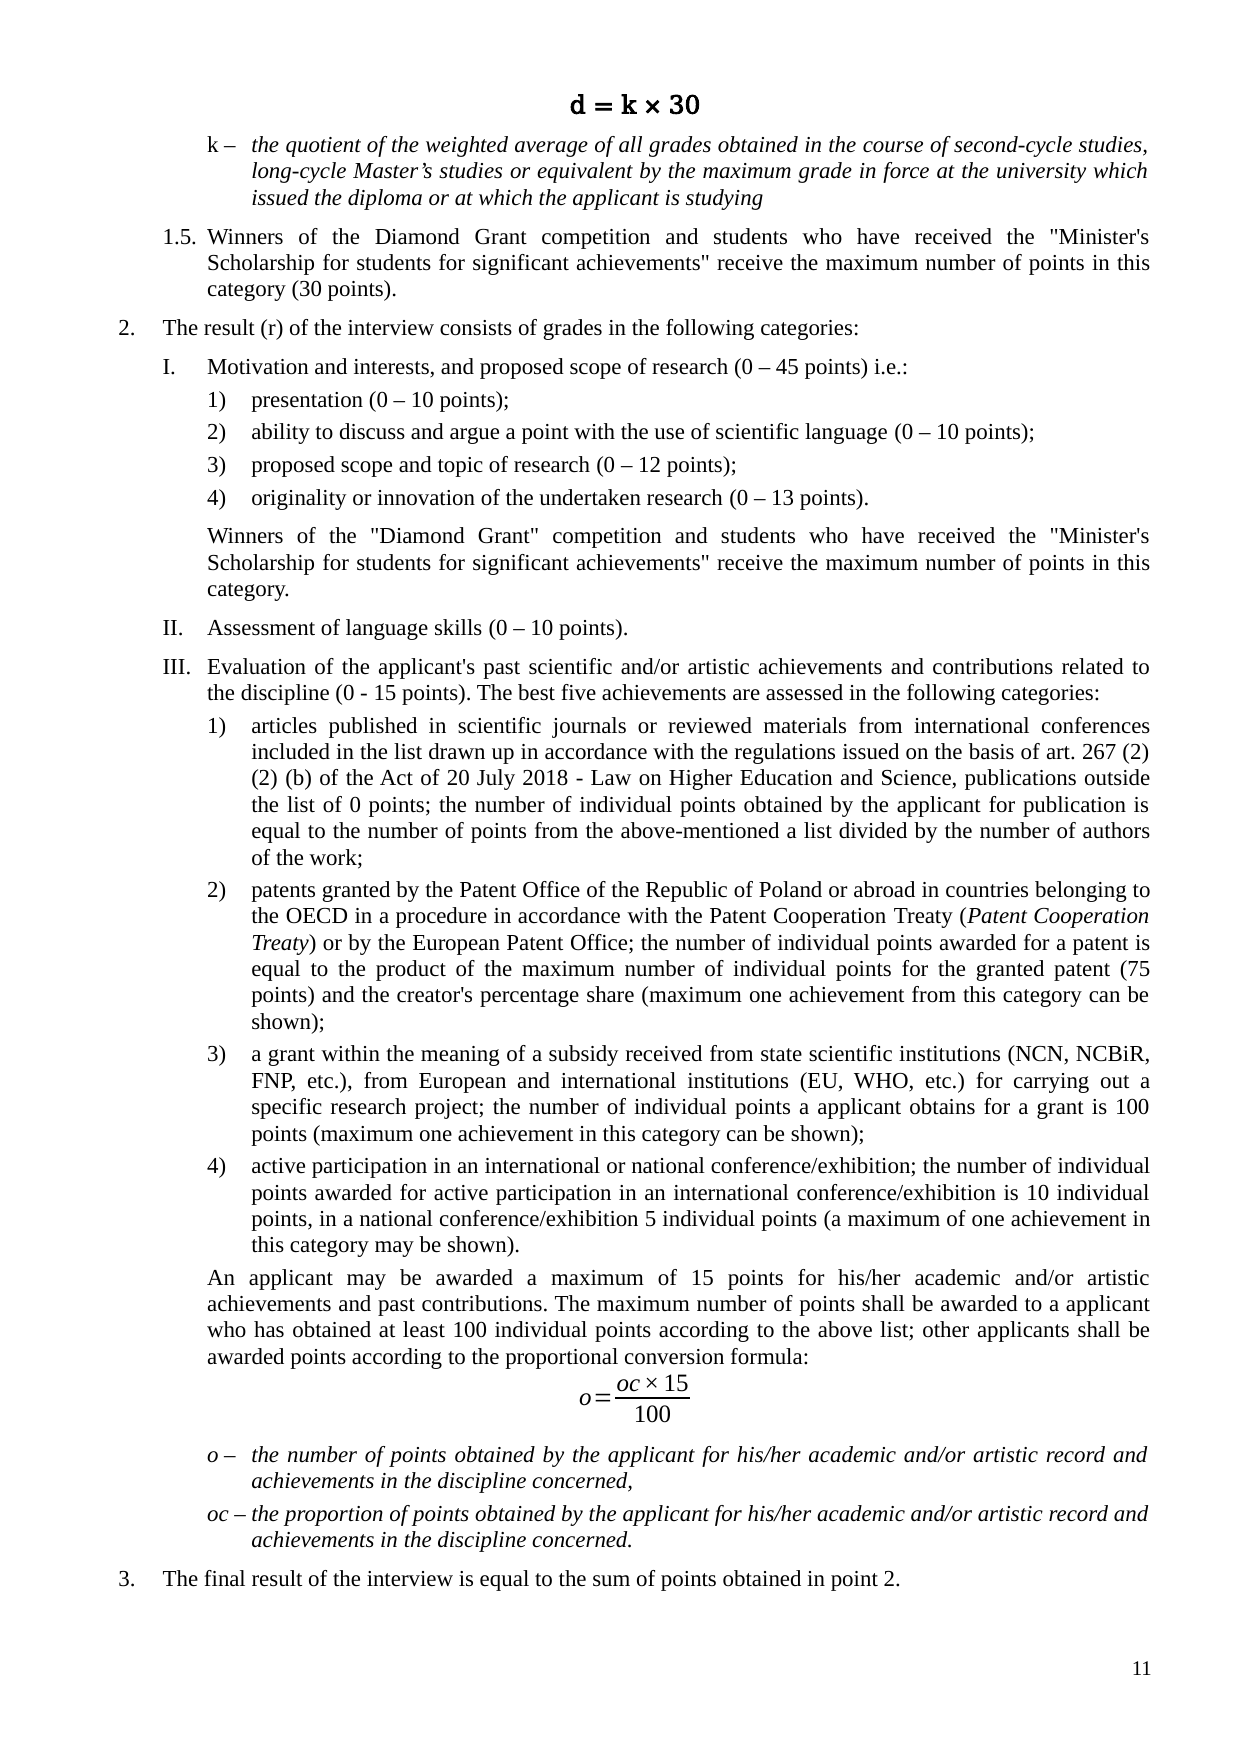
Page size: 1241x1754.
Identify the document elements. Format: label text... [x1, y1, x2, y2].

text 4) originality or innovation of the undertaken research (0 – 13 points). [207, 483, 1152, 510]
text 2) patents granted by the Patent Office of the Republic of Poland or abroad in countries belonging to the OECD in a procedure in accordance with the Patent Cooperation Treaty (Patent Cooperation Treaty) or by the European Patent Office; the number of individual points awarded for a patent is equal to the product of the maximum number of individual points for the granted patent (75 points) and the creator's percentage share (maximum one achievement from this category can be shown); [207, 876, 1152, 1034]
text II. Assessment of language skills (0 – 10 points). [162, 614, 1152, 640]
text 3) a grant within the meaning of a subsidy received from state scientific institutions (NCN, NCBiR, FNP, etc.), from European and international institutions (EU, WHO, etc.) for carrying out a specific research project; the number of individual points a applicant obtains for a grant is 100 points (maximum one achievement in this category can be shown); [207, 1041, 1152, 1146]
text III. Evaluation of the applicant's past scientific and/or artistic achievements and contributions related to the discipline (0 - 15 points). The best five achievements are assessed in the following categories: [162, 653, 1152, 706]
text k – the quotient of the weighted average of all grades obtained in the course of second-cycle studies, long-cycle Master’s studies or equivalent by the maximum grade in force at the university which issued the diploma or at which the applicant is studying [207, 131, 1152, 210]
text I. Motivation and interests, and proposed scope of research (0 – 45 points) i.e.: [162, 353, 1152, 379]
text 1) articles published in scientific journals or reviewed materials from international conferences included in the list drawn up in accordance with the regulations issued on the basis of art. 267 (2)(2) (b) of the Act of 20 July 2018 - Law on Higher Education and Science, publications outside the list of 0 points; the number of individual points obtained by the applicant for publication is equal to the number of points from the above-mentioned a list divided by the number of authors of the work; [207, 712, 1152, 870]
text o – the number of points obtained by the applicant for his/her academic and/or artistic record and achievements in the discipline concerned, [207, 1441, 1152, 1493]
text 1) presentation (0 – 10 points); [207, 386, 1152, 412]
text 1.5. Winners of the Diamond Grant competition and students who have received the "Minister's Scholarship for students for significant achievements" receive the maximum number of points in this category (30 points). [162, 223, 1152, 302]
text 2) ability to discuss and argue a point with the use of scientific language (0 – 10 points); [207, 418, 1152, 445]
text 4) active participation in an international or national conference/exhibition; the number of individual points awarded for active participation in an international conference/exhibition is 10 individual points, in a national conference/exhibition 5 individual points (a maximum of one achievement in this category may be shown). [207, 1152, 1152, 1258]
text An applicant may be awarded a maximum of 15 points for his/her academic and/or artistic achievements and past contributions. The maximum number of points shall be awarded to a applicant who has obtained at least 100 individual points according to the above list; other applicants shall be awarded points according to the proportional conversion formula: [207, 1264, 1152, 1369]
text 3) proposed scope and topic of research (0 – 12 points); [207, 451, 1152, 477]
text d = k × 30 [118, 89, 1152, 119]
text Winners of the "Diamond Grant" competition and students who have received the "Minister's Scholarship for students for significant achievements" receive the maximum number of points in this category. [207, 522, 1152, 601]
text 2. The result (r) of the interview consists of grades in the following categories: [118, 314, 1152, 341]
text oc – the proportion of points obtained by the applicant for his/her academic and/or artistic record and achievements in the discipline concerned. [207, 1500, 1152, 1552]
text 3. The final result of the interview is equal to the sum of points obtained in point 2. [118, 1565, 1152, 1591]
